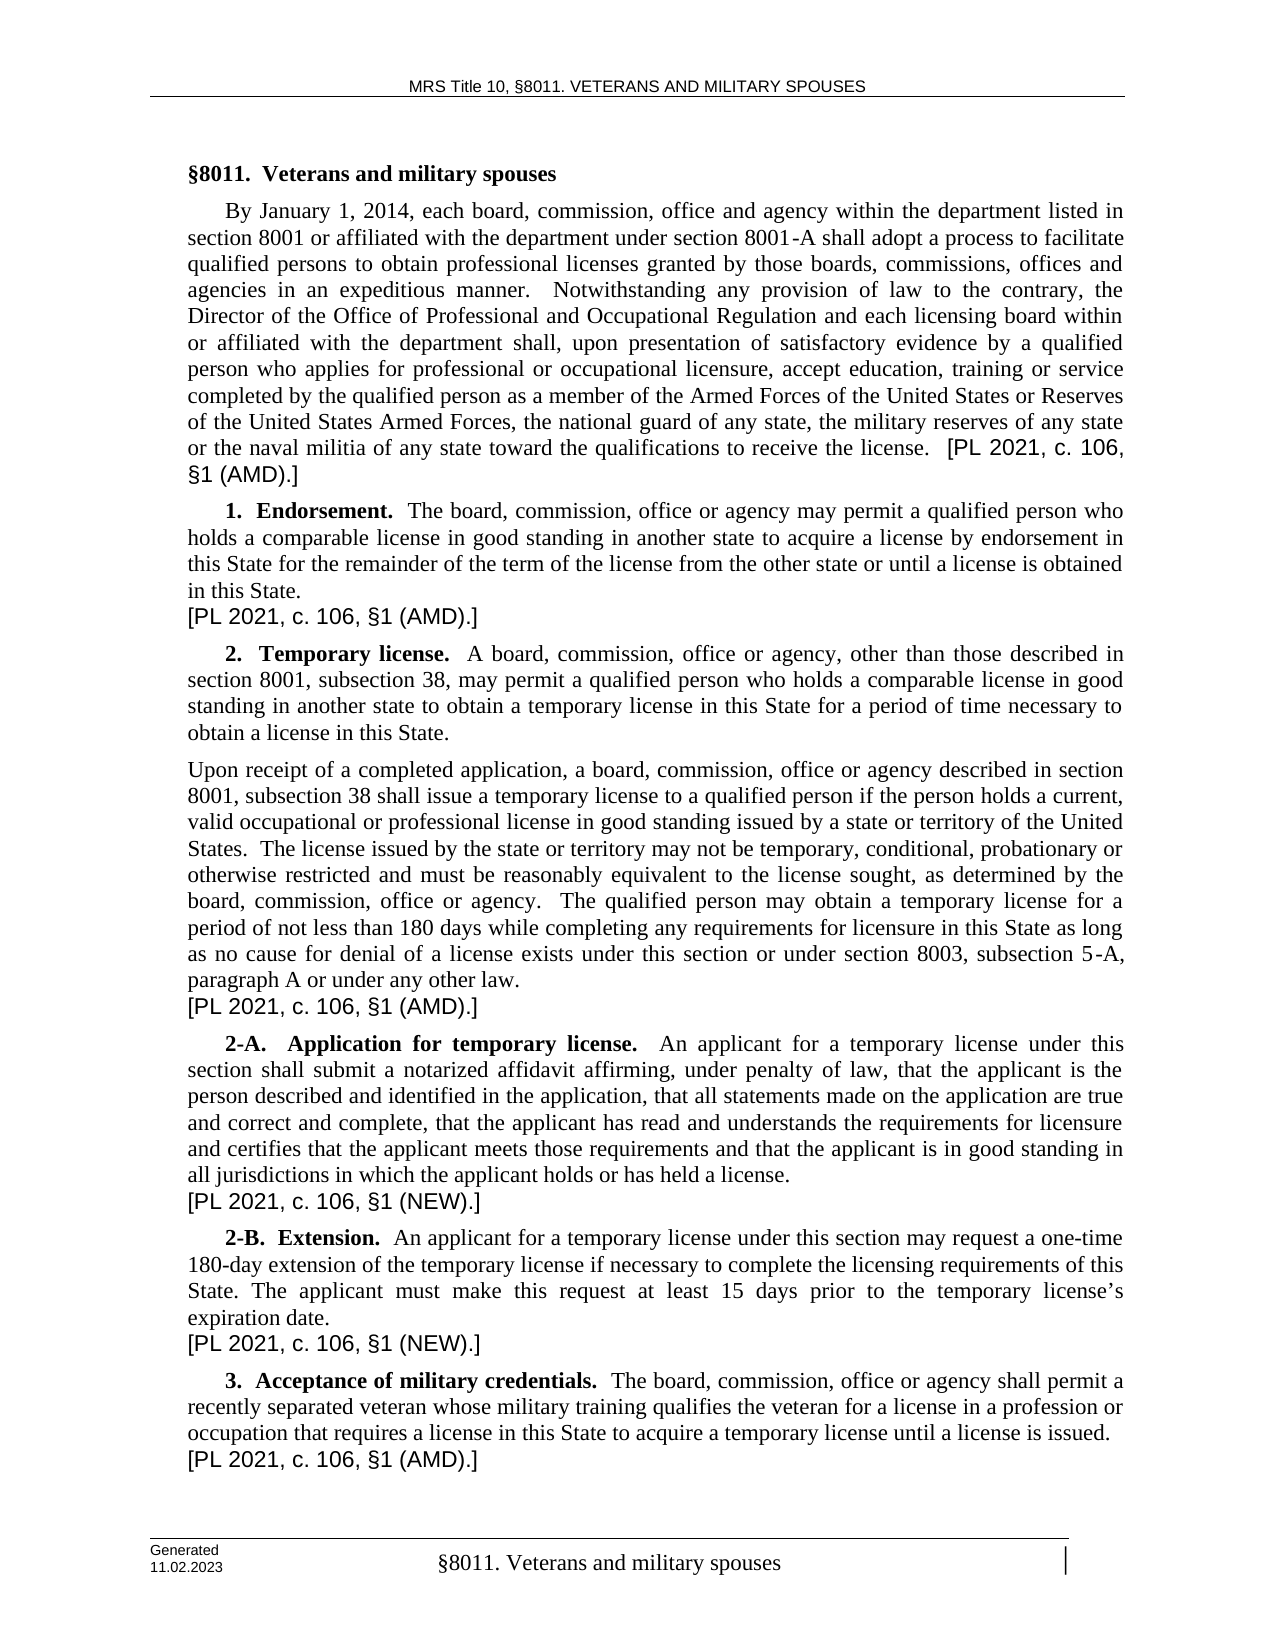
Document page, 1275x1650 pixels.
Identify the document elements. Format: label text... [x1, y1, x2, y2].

text 1. Endorsement. The board, commission, office or agency may permit a qualified person who holds a comparable license in good standing in another state to acquire a license by endorsement in this State for the remainder of the term of the license from the other state or until a license is obtained in this State. [187, 498, 1125, 603]
text Upon receipt of a completed application, a board, commission, office or agency described in section 8001, subsection 38 shall issue a temporary license to a qualified person if the person holds a current, valid occupational or professional license in good standing issued by a state or territory of the United States. The license issued by the state or territory may not be temporary, conditional, probationary or otherwise restricted and must be reasonably equivalent to the license sought, as determined by the board, commission, office or agency. The qualified person may obtain a temporary license for a period of not less than 180 days while completing any requirements for licensure in this State as long as no cause for denial of a license exists under this section or under section 8003, subsection 5‑A, paragraph A or under any other law. [187, 756, 1125, 993]
text [PL 2021, c. 106, §1 (NEW).] [187, 1188, 1125, 1214]
text [PL 2021, c. 106, §1 (AMD).] [187, 993, 1125, 1019]
text By January 1, 2014, each board, commission, office and agency within the department listed in section 8001 or affiliated with the department under section 8001‑A shall adopt a process to facilitate qualified persons to obtain professional licenses granted by those boards, commissions, offices and agencies in an expeditious manner. Notwithstanding any provision of law to the contrary, the Director of the Office of Professional and Occupational Regulation and each licensing board within or affiliated with the department shall, upon presentation of satisfactory evidence by a qualified person who applies for professional or occupational licensure, accept education, training or service completed by the qualified person as a member of the Armed Forces of the United States or Reserves of the United States Armed Forces, the national guard of any state, the military reserves of any state or the naval militia of any state toward the qualifications to receive the license. [PL 2021, c. 106, §1 (AMD).] [187, 197, 1125, 487]
text 2-A. Application for temporary license. An applicant for a temporary license under this section shall submit a notarized affidavit affirming, under penalty of law, that the applicant is the person described and identified in the application, that all statements made on the application are true and correct and complete, that the applicant has read and understands the requirements for licensure and certifies that the applicant meets those requirements and that the applicant is in good standing in all jurisdictions in which the applicant holds or has held a license. [187, 1029, 1125, 1188]
text 3. Acceptance of military credentials. The board, commission, office or agency shall permit a recently separated veteran whose military training qualifies the veteran for a license in a profession or occupation that requires a license in this State to acquire a temporary license until a license is issued. [187, 1367, 1125, 1446]
text §8011. Veterans and military spouses [187, 160, 1125, 187]
text [PL 2021, c. 106, §1 (AMD).] [187, 1446, 1125, 1472]
text 2. Temporary license. A board, commission, office or agency, other than those described in section 8001, subsection 38, may permit a qualified person who holds a comparable license in good standing in another state to obtain a temporary license in this State for a period of time necessary to obtain a license in this State. [187, 640, 1125, 745]
text [PL 2021, c. 106, §1 (NEW).] [187, 1330, 1125, 1356]
text 2-B. Extension. An applicant for a temporary license under this section may request a one-time 180-day extension of the temporary license if necessary to complete the licensing requirements of this State. The applicant must make this request at least 15 days prior to the temporary license’s expiration date. [187, 1224, 1125, 1330]
text [PL 2021, c. 106, §1 (AMD).] [187, 603, 1125, 629]
